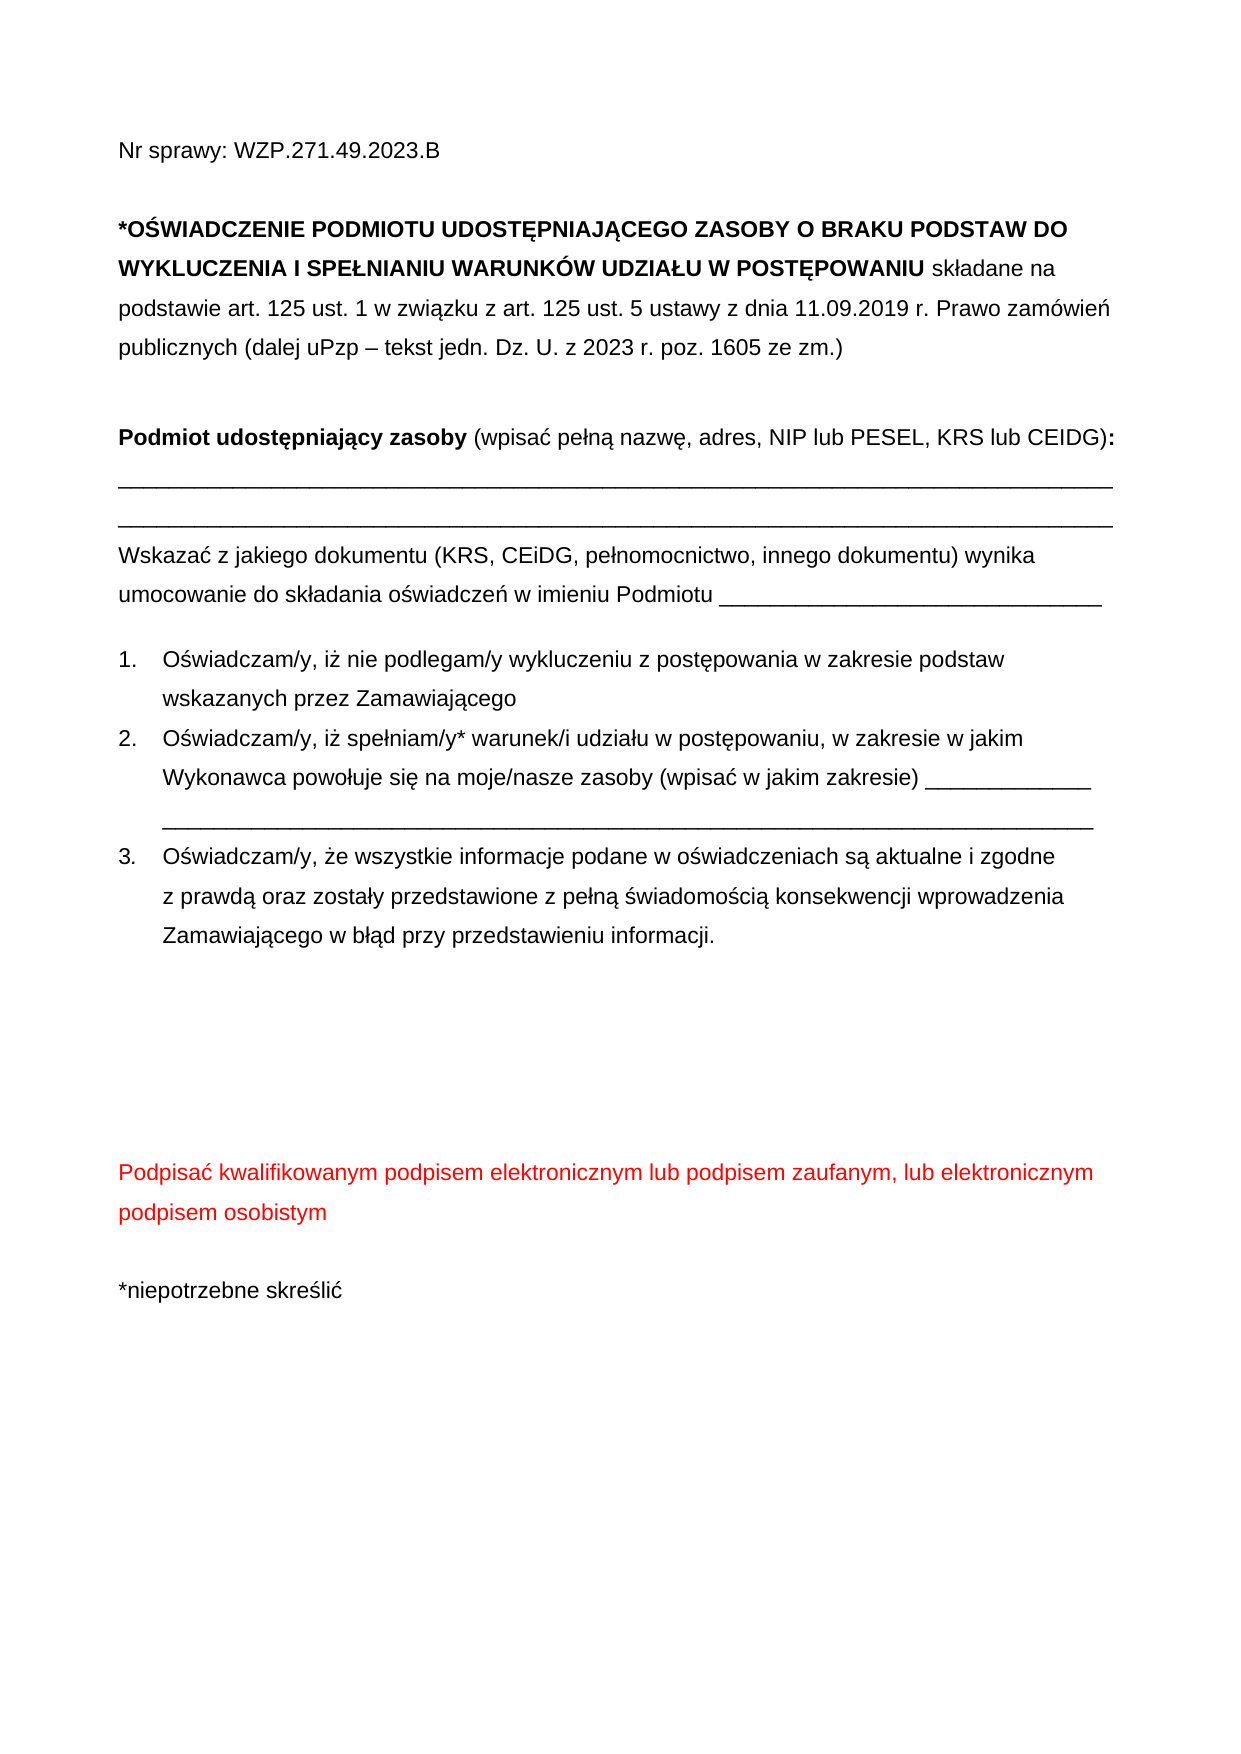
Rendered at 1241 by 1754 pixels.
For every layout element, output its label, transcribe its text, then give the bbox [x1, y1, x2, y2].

text ____________________________________________________________________________________________________________________________________________________________ [118, 463, 1122, 529]
text *OŚWIADCZENIE PODMIOTU UDOSTĘPNIAJĄCEGO ZASOBY O BRAKU PODSTAW DO WYKLUCZENIA I SPEŁNIANIU WARUNKÓW UDZIAŁU W POSTĘPOWANIU składane na podstawie art. 125 ust. 1 w związku z art. 125 ust. 5 ustawy z dnia 11.09.2019 r. Prawo zamówień publicznych (dalej uPzp – tekst jedn. Dz. U. z 2023 r. poz. 1605 ze zm.) [118, 216, 1122, 360]
text Podmiot udostępniający zasoby (wpisać pełną nazwę, adres, NIP lub PESEL, KRS lub CEIDG): [118, 423, 1122, 450]
text 2. Oświadczam/y, iż spełniam/y* warunek/i udziału w postępowaniu, w zakresie w jakim Wykonawca powołuje się na moje/nasze zasoby (wpisać w jakim zakresie) _____________ _________________________________________________________________________ [118, 725, 1122, 830]
text *niepotrzebne skreślić [118, 1277, 1122, 1304]
list Oświadczam/y, iż nie podlegam/y wykluczeniu z postępowania w zakresie podstaw wskazanych przez Zamawiającego [118, 646, 1122, 712]
text Wskazać z jakiego dokumentu (KRS, CEiDG, pełnomocnictwo, innego dokumentu) wynika umocowanie do składania oświadczeń w imieniu Podmiotu ______________________________ [118, 542, 1122, 608]
text 3. Oświadczam/y, że wszystkie informacje podane w oświadczeniach są aktualne i zgodne z prawdą oraz zostały przedstawione z pełną świadomością konsekwencji wprowadzenia Zamawiającego w błąd przy przedstawieniu informacji. [118, 843, 1122, 948]
text Podpisać kwalifikowanym podpisem elektronicznym lub podpisem zaufanym, lub elektronicznym podpisem osobistym [118, 1159, 1122, 1225]
text Nr sprawy: WZP.271.49.2023.B [118, 137, 1122, 163]
